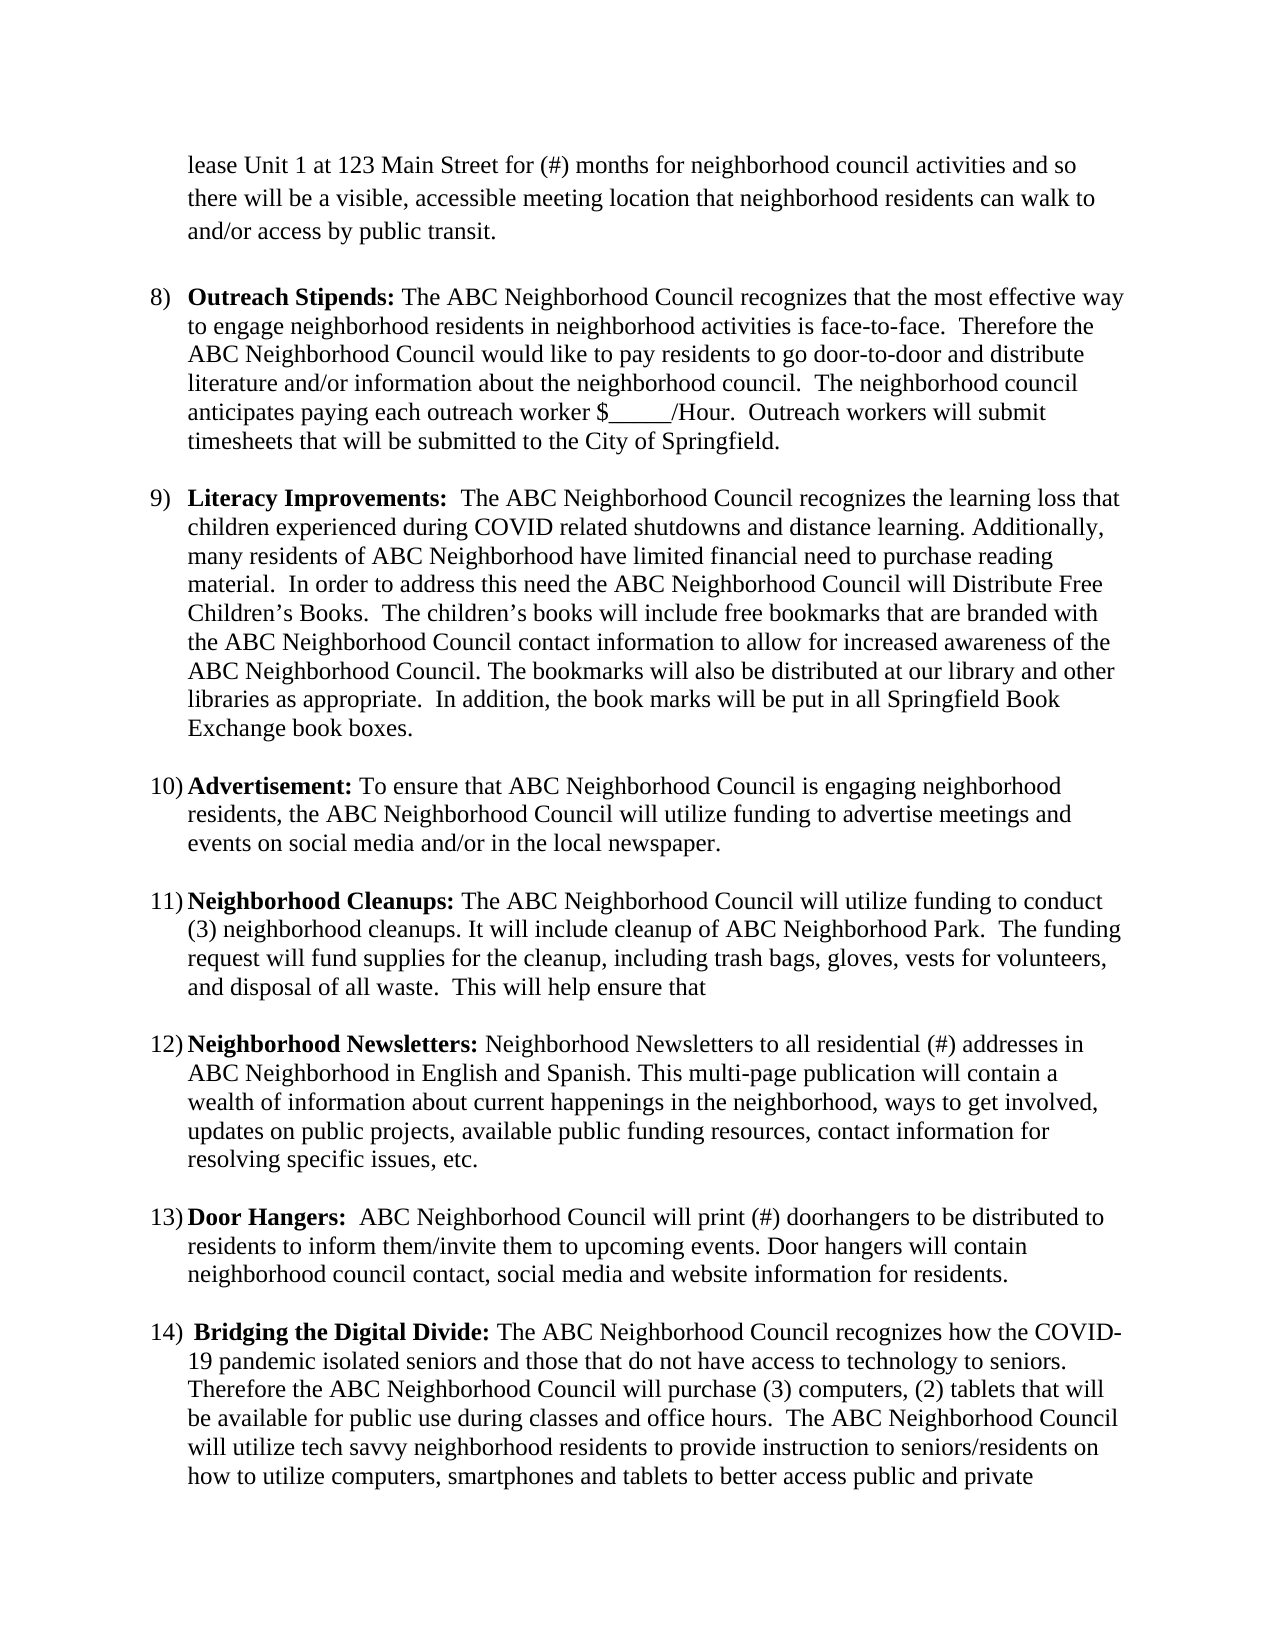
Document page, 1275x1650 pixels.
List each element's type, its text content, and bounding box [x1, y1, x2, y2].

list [150, 150, 1125, 245]
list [150, 1317, 1125, 1489]
list Advertisement: To ensure that ABC Neighborhood Council is engaging neighborhood residents, the ABC Neighborhood Council will utilize funding to advertise meetings and events on social media and/or in the local newspaper. [150, 771, 1125, 857]
list Literacy Improvements: The ABC Neighborhood Council recognizes the learning loss that children experienced during COVID related shutdowns and distance learning. Additionally, many residents of ABC Neighborhood have limited financial need to purchase reading material. In order to address this need the ABC Neighborhood Council will Distribute Free Children’s Books. The children’s books will include free bookmarks that are branded with the ABC Neighborhood Council contact information to allow for increased awareness of the ABC Neighborhood Council. The bookmarks will also be distributed at our library and other libraries as appropriate. In addition, the book marks will be put in all Springfield Book Exchange book boxes. [150, 483, 1125, 742]
list Neighborhood Cleanups: The ABC Neighborhood Council will utilize funding to conduct (3) neighborhood cleanups. It will include cleanup of ABC Neighborhood Park. The funding request will fund supplies for the cleanup, including trash bags, gloves, vests for volunteers, and disposal of all waste. This will help ensure that [150, 886, 1125, 1001]
list Outreach Stipends: The ABC Neighborhood Council recognizes that the most effective way to engage neighborhood residents in neighborhood activities is face-to-face. Therefore the ABC Neighborhood Council would like to pay residents to go door-to-door and distribute literature and/or information about the neighborhood council. The neighborhood council anticipates paying each outreach worker $_____/Hour. Outreach workers will submit timesheets that will be submitted to the City of Springfield. [150, 282, 1125, 454]
list Door Hangers: ABC Neighborhood Council will print (#) doorhangers to be distributed to residents to inform them/invite them to upcoming events. Door hangers will contain neighborhood council contact, social media and website information for residents. [150, 1202, 1125, 1288]
list Neighborhood Newsletters: Neighborhood Newsletters to all residential (#) addresses in ABC Neighborhood in English and Spanish. This multi-page publication will contain a wealth of information about current happenings in the neighborhood, ways to get involved, updates on public projects, available public funding resources, contact information for resolving specific issues, etc. [150, 1029, 1125, 1173]
